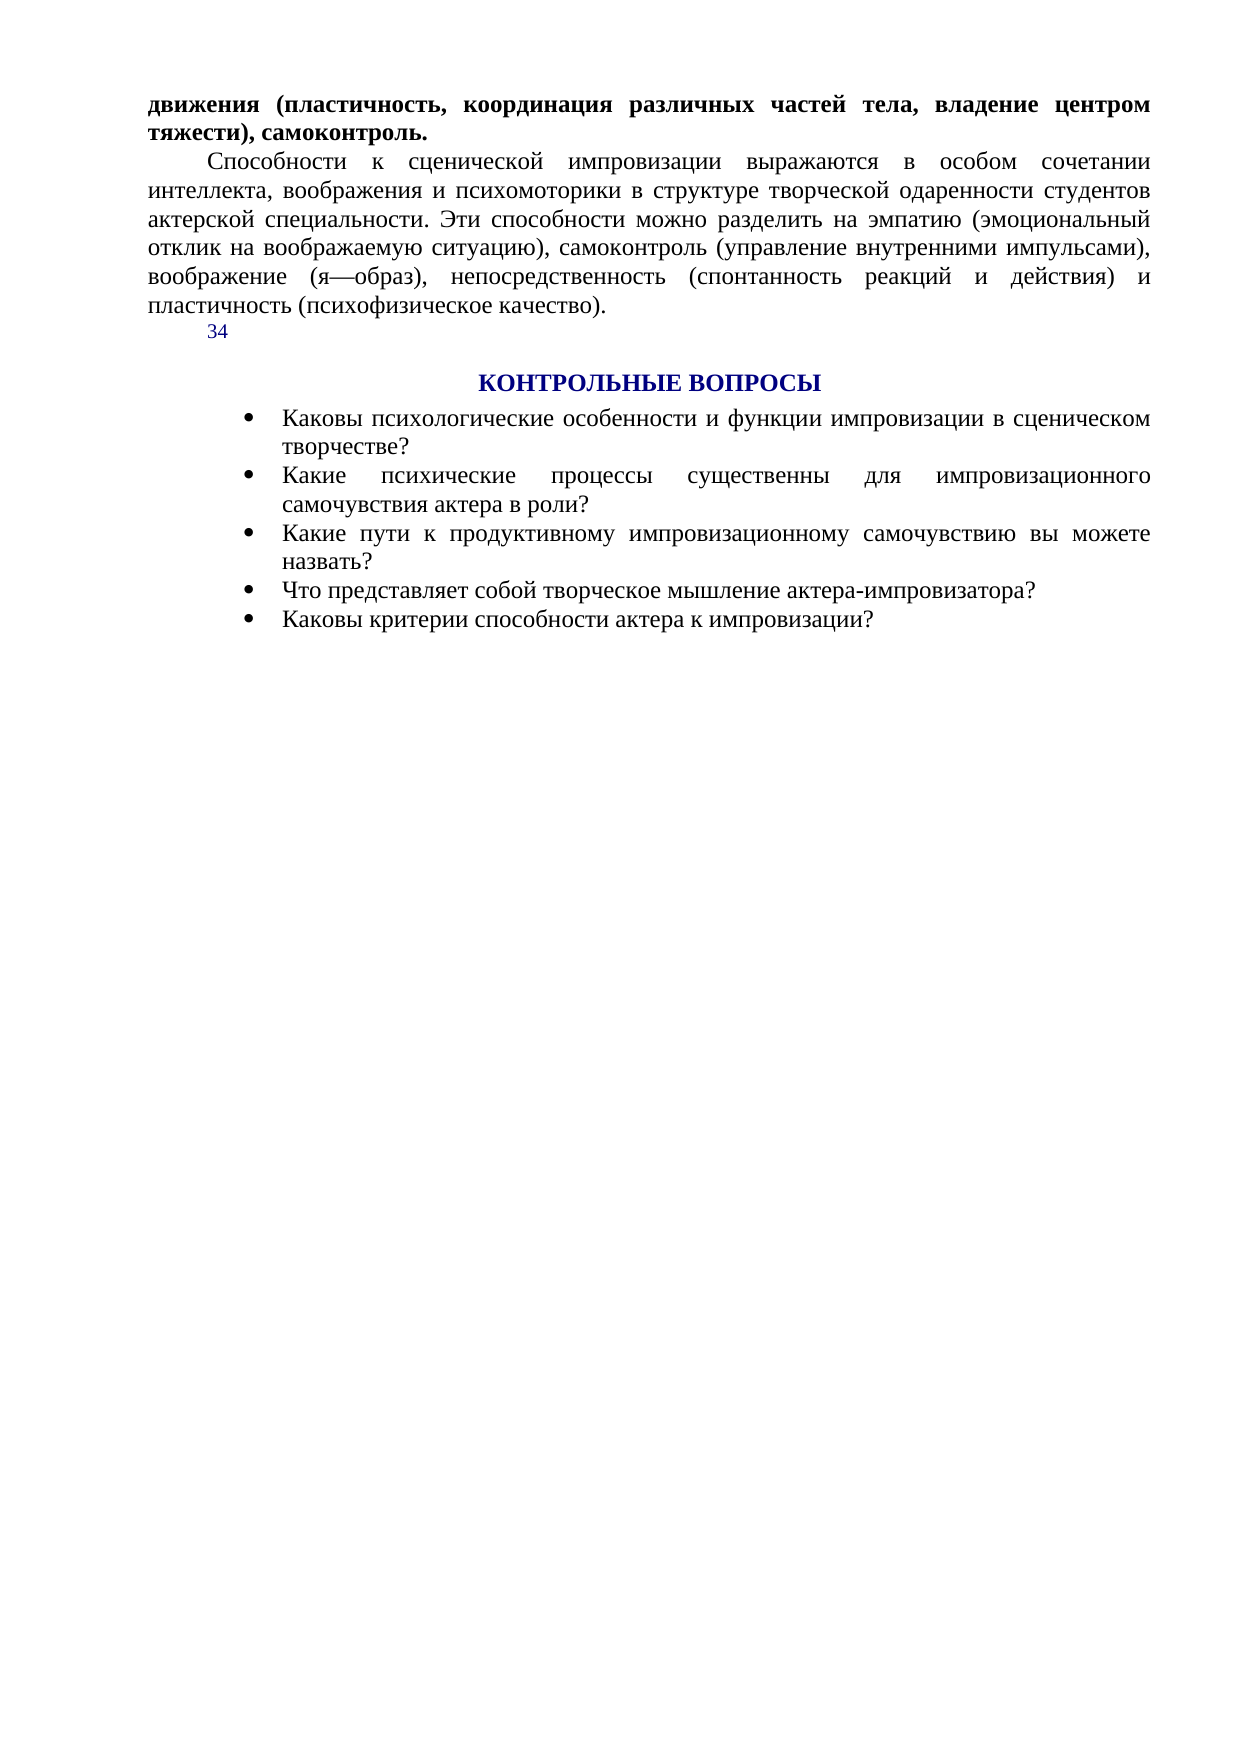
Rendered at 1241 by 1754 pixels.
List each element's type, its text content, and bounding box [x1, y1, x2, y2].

list Каковы критерии способности актера к импровизации? [244, 604, 1152, 633]
list Какие пути к продуктивному импровизационному самочувствию вы можете назвать? [244, 518, 1152, 575]
list Какие психические процессы существенны для импровизационного самочувствия актера в роли? [244, 460, 1152, 518]
text Способности к сценической импровизации выражаются в особом сочетании интеллекта, воображения и психомоторики в структуре творческой одаренности студентов актерской специальности. Эти способности можно разделить на эмпатию (эмоциональный отклик на воображаемую ситуацию), самоконтроль (управление внутренними импульсами), воображение (я—образ), непосредственность (спонтанность реакций и действия) и пластичность (психофизическое качество). [148, 146, 1152, 319]
list Каковы психологические особенности и функции импровизации в сценическом творчестве? [244, 403, 1152, 460]
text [148, 89, 1152, 146]
list Что представляет собой творческое мышление актера-импровизатора? [244, 575, 1152, 604]
subtitle КОНТРОЛЬНЫЕ ВОПРОСЫ [148, 368, 1152, 396]
text 34 [148, 319, 1152, 343]
